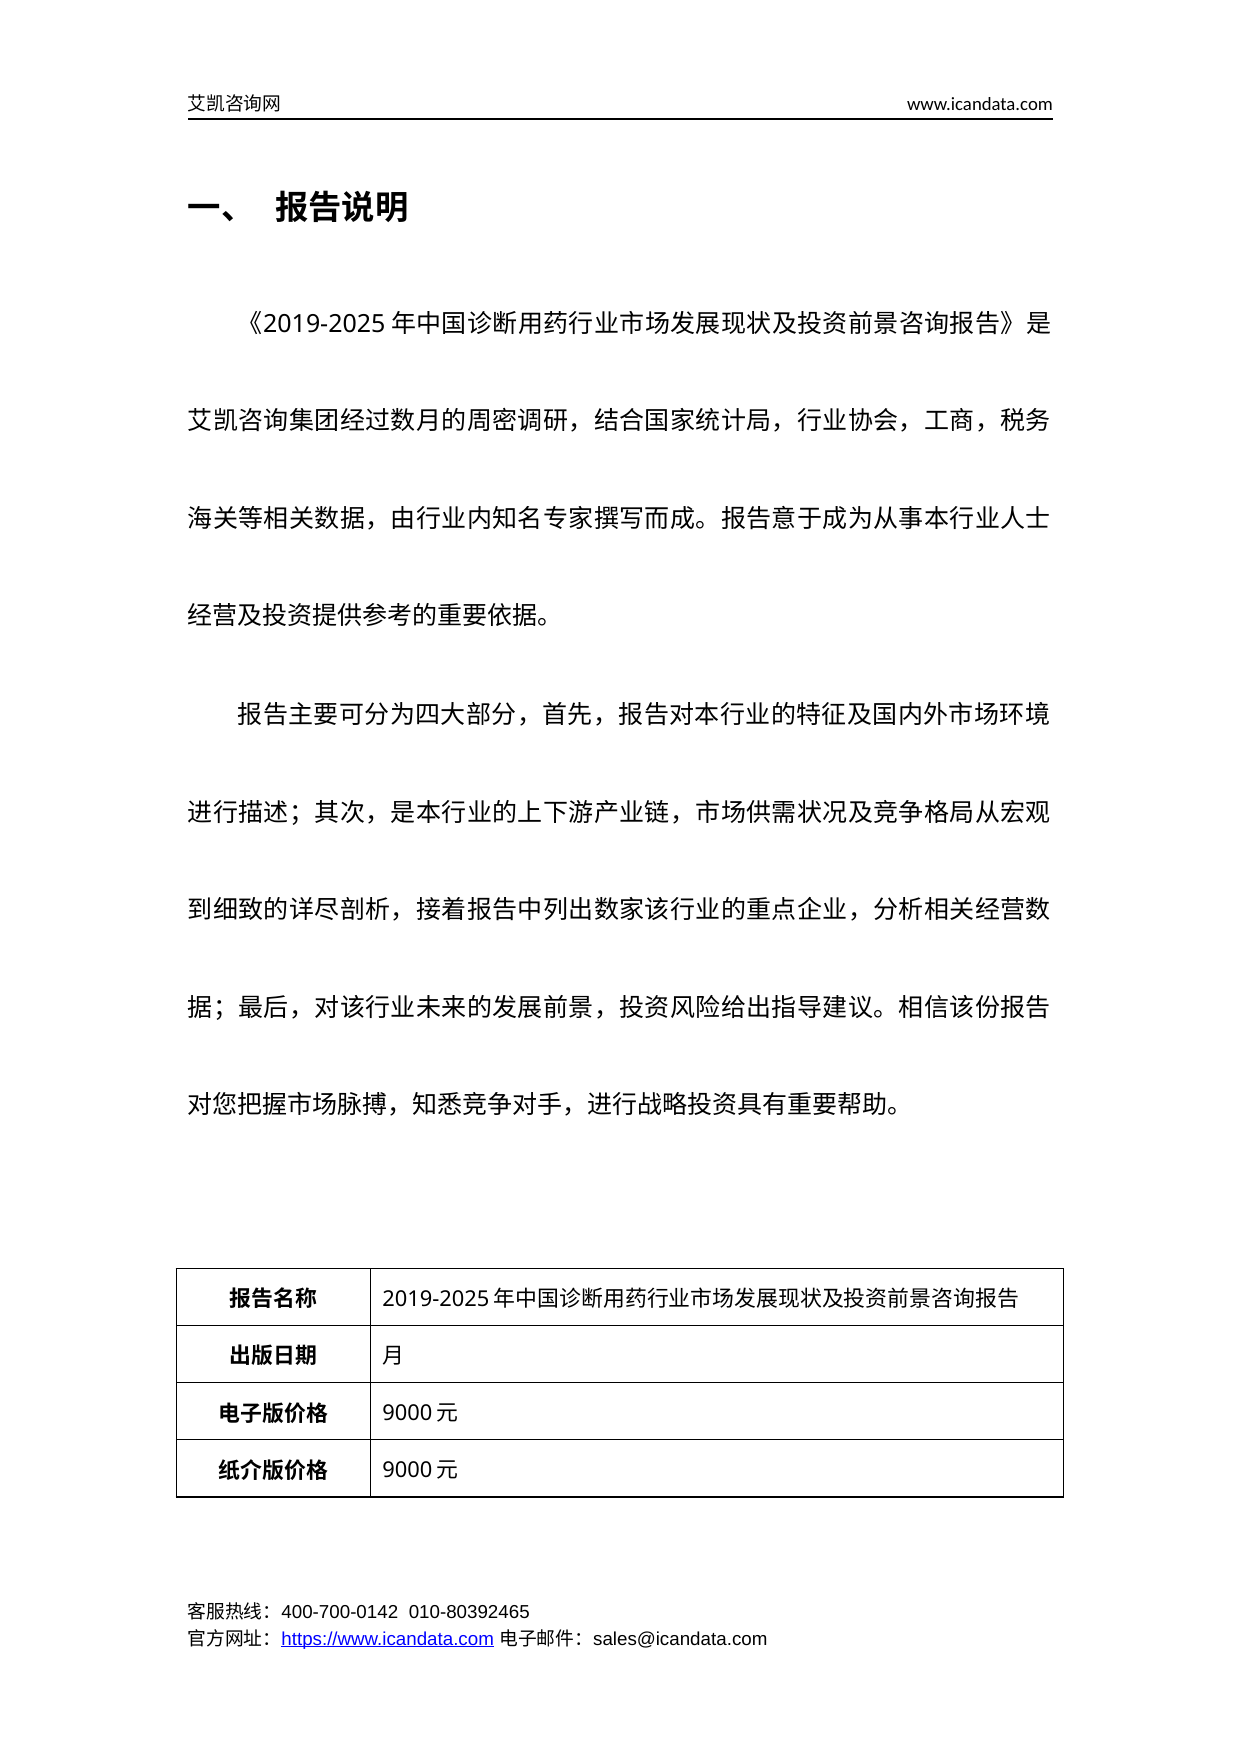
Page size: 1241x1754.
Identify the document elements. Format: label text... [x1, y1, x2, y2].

table_cell 电子版价格 [177, 1383, 370, 1439]
text 《2019-2025年中国诊断用药行业市场发展现状及投资前景咨询报告》是艾凯咨询集团经过数月的周密调研，结合国家统计局，行业协会，工商，税务海关等相关数据，由行业内知名专家撰写而成。报告意于成为从事本行业人士经营及投资提供参考的重要依据。 [187, 289, 1053, 646]
table_header 2019-2025年中国诊断用药行业市场发展现状及投资前景咨询报告 [371, 1269, 1063, 1325]
table_cell 月 [371, 1326, 1063, 1382]
table_cell 出版日期 [177, 1326, 370, 1382]
table_header 报告名称 [177, 1269, 370, 1325]
text 报告主要可分为四大部分，首先，报告对本行业的特征及国内外市场环境进行描述；其次，是本行业的上下游产业链，市场供需状况及竞争格局从宏观到细致的详尽剖析，接着报告中列出数家该行业的重点企业，分析相关经营数据；最后，对该行业未来的发展前景，投资风险给出指导建议。相信该份报告对您把握市场脉搏，知悉竞争对手，进行战略投资具有重要帮助。 [187, 681, 1053, 1136]
table_cell 9000元 [371, 1440, 1063, 1496]
subtitle 报告说明 [187, 172, 1053, 237]
table_cell 9000元 [371, 1383, 1063, 1439]
table_cell 纸介版价格 [177, 1440, 370, 1496]
